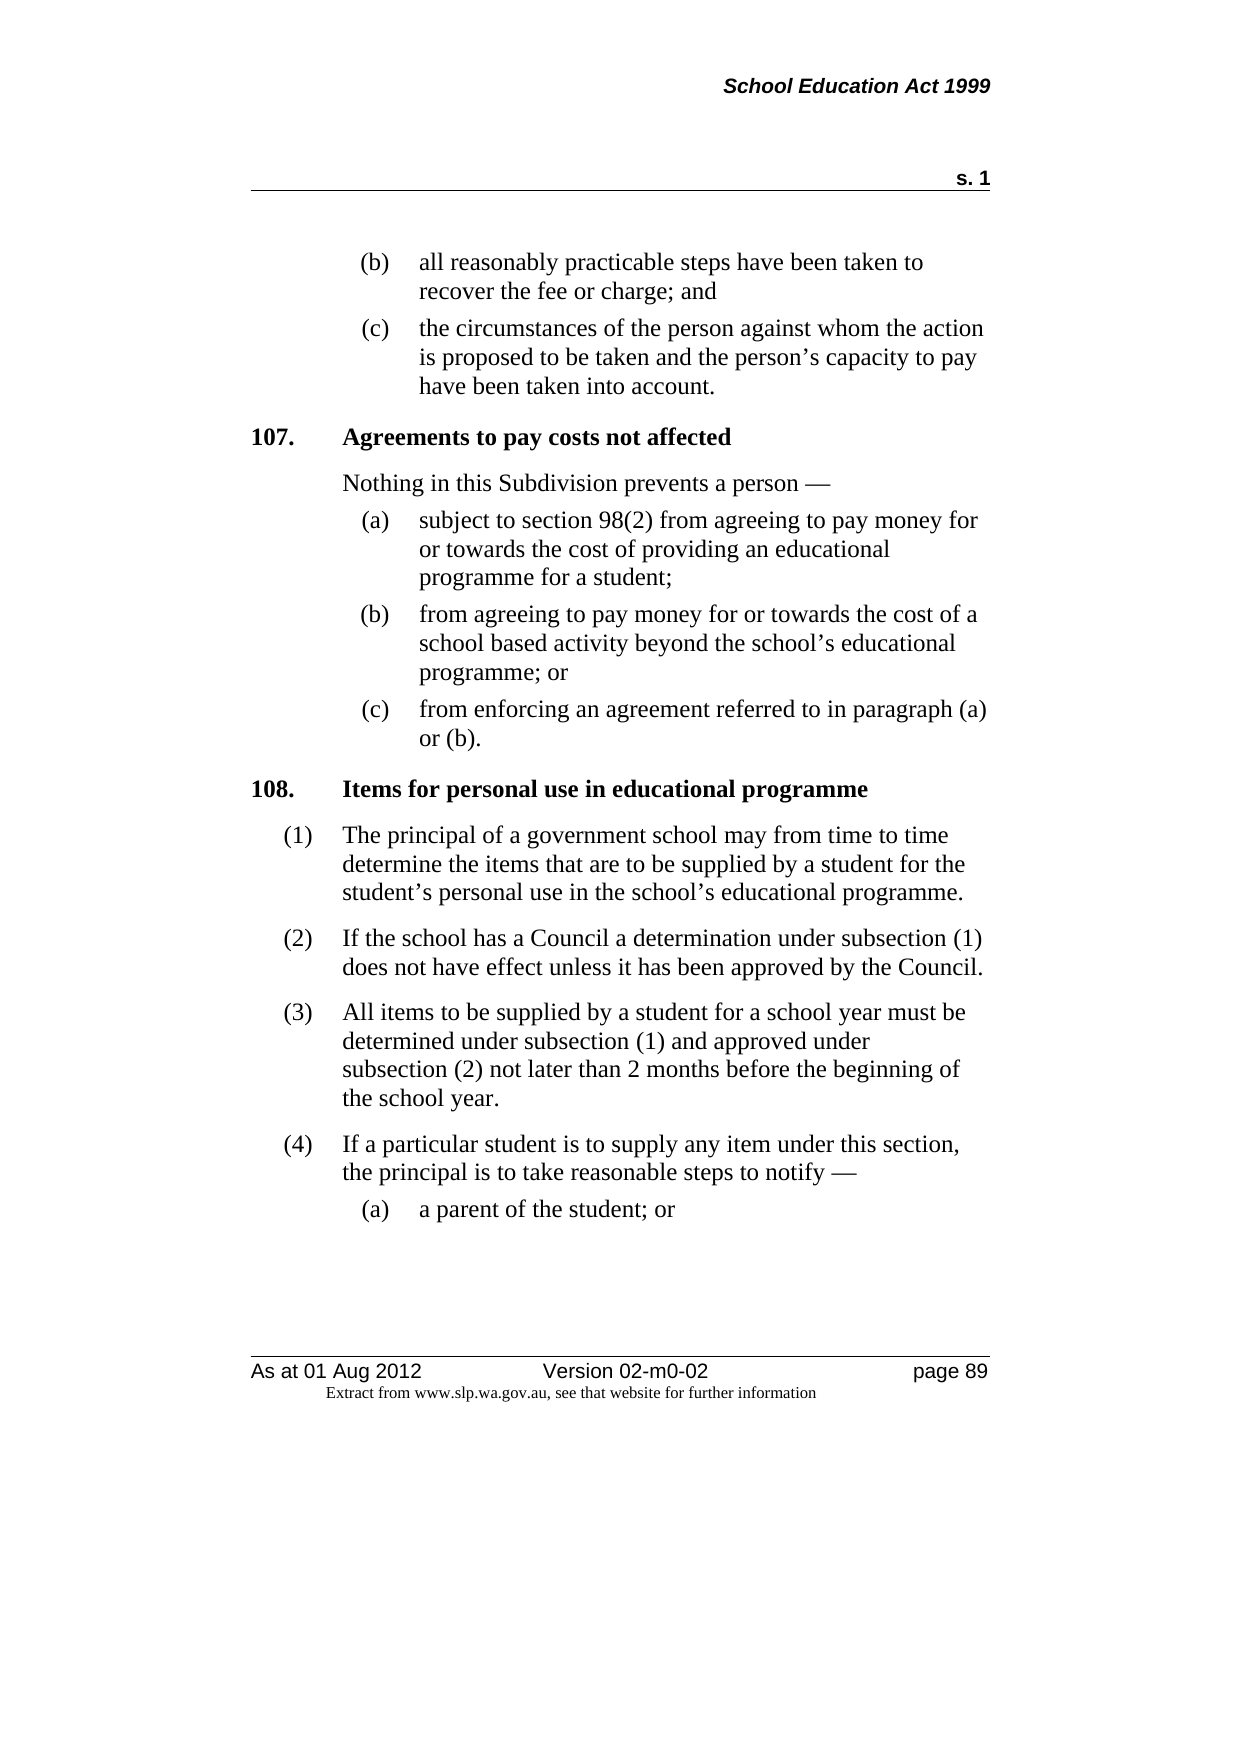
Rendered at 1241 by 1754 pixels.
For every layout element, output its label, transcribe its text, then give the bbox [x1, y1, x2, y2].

text (3) All items to be supplied by a student for a school year must be determined under subsection (1) and approved under subsection (2) not later than 2 months before the beginning of the school year. [251, 997, 990, 1112]
text (a) subject to section 98(2) from agreeing to pay money for or towards the cost of providing an educational programme for a student; [251, 505, 990, 591]
text (b) all reasonably practicable steps have been taken to recover the fee or charge; and [251, 247, 990, 305]
text (a) a parent of the student; or [251, 1194, 990, 1223]
text (c) from enforcing an agreement referred to in paragraph (a) or (b). [251, 694, 990, 752]
text (c) the circumstances of the person against whom the action is proposed to be taken and the person’s capacity to pay have been taken into account. [251, 313, 990, 399]
text (2) If the school has a Council a determination under subsection (1) does not have effect unless it has been approved by the Council. [251, 923, 990, 980]
text (b) from agreeing to pay money for or towards the cost of a school based activity beyond the school’s educational programme; or [251, 599, 990, 686]
subtitle 107. Agreements to pay costs not affected [251, 422, 990, 451]
text (4) If a particular student is to supply any item under this section, the principal is to take reasonable steps to notify — [251, 1129, 990, 1186]
subtitle 108. Items for personal use in educational programme [251, 774, 990, 803]
text Nothing in this Subdivision prevents a person — [251, 468, 990, 497]
text (1) The principal of a government school may from time to time determine the items that are to be supplied by a student for the student’s personal use in the school’s educational programme. [251, 820, 990, 906]
